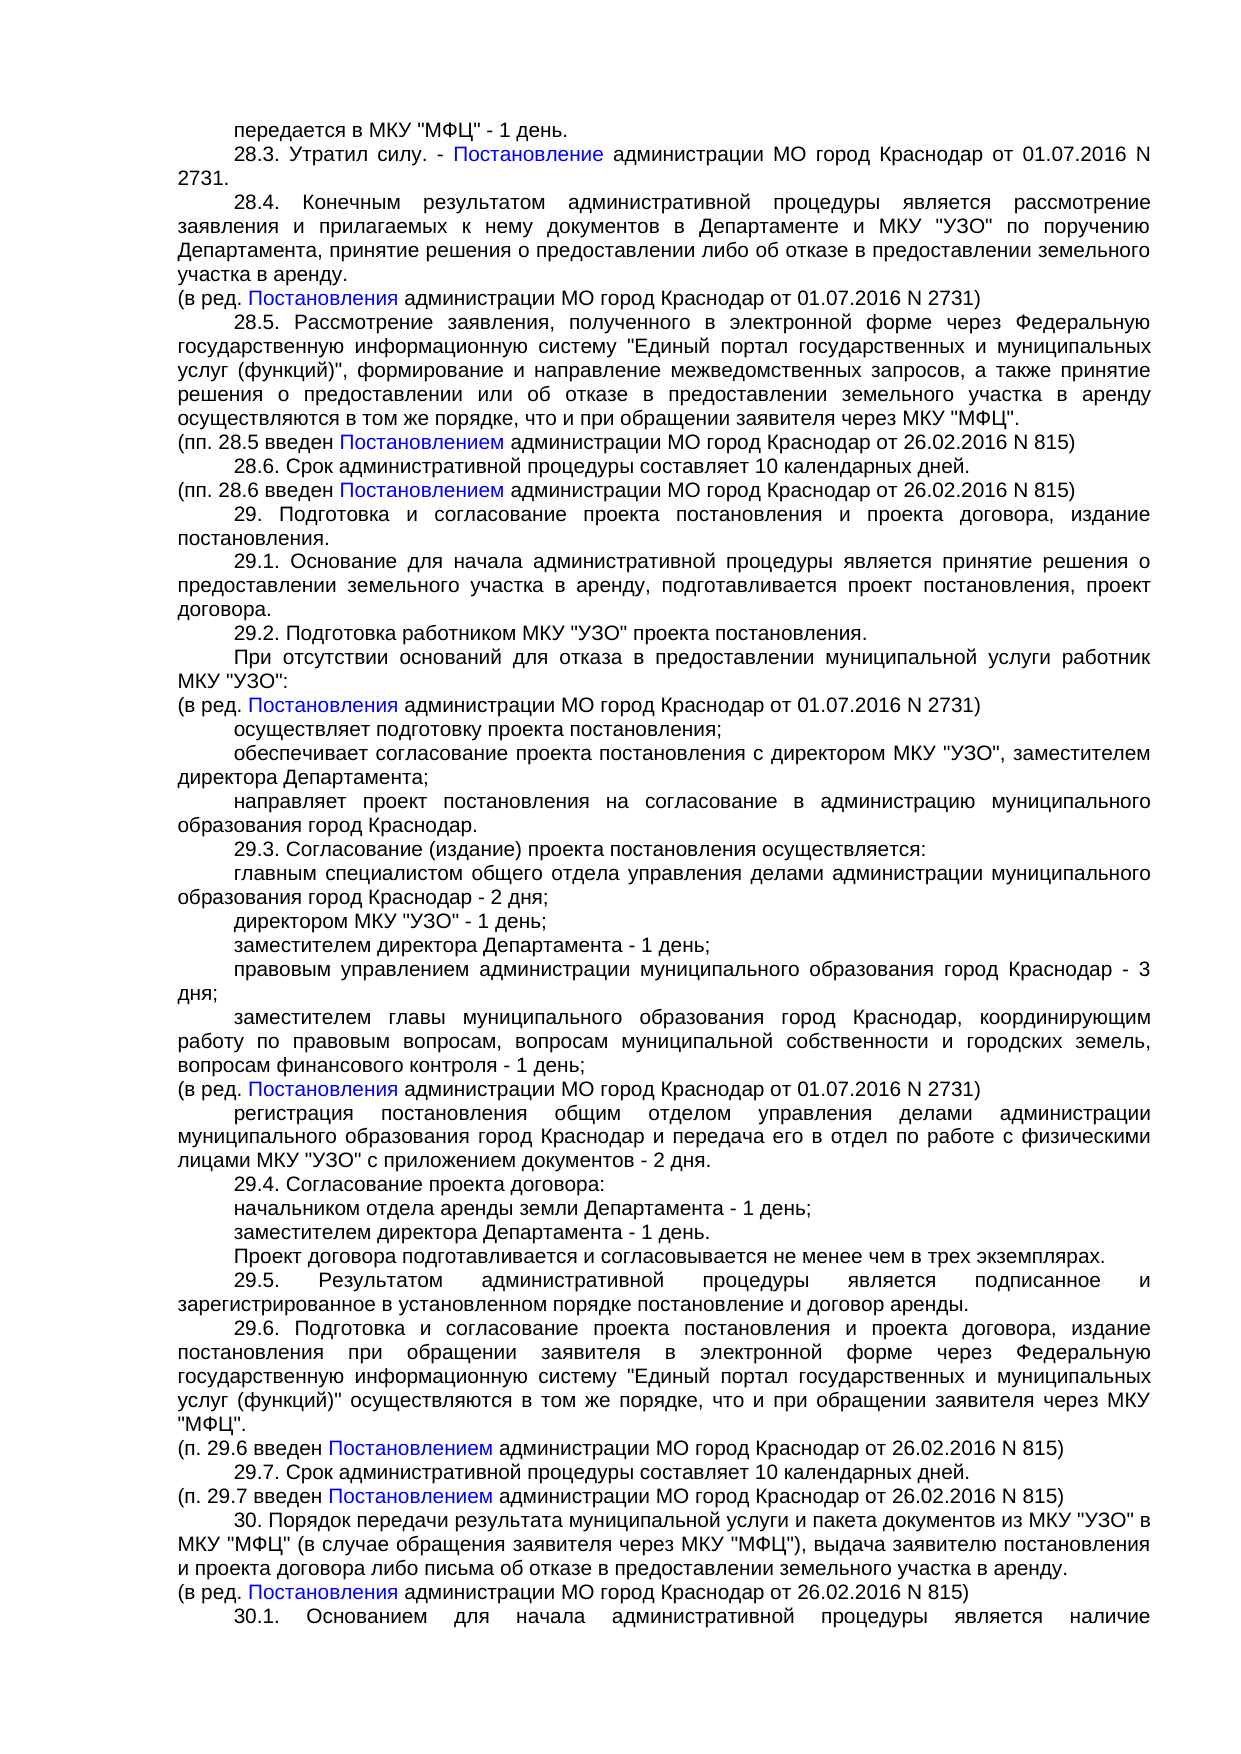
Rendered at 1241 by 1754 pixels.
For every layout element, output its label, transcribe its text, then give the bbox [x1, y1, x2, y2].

text регистрация постановления общим отделом управления делами администрации муниципального образования город Краснодар и передача его в отдел по работе с физическими лицами МКУ "УЗО" с приложением документов - 2 дня. [177, 1100, 1152, 1172]
text заместителем директора Департамента - 1 день. [177, 1220, 1152, 1244]
text (пп. 28.5 введен Постановлением администрации МО город Краснодар от 26.02.2016 N 815) [177, 429, 1152, 453]
text заместителем директора Департамента - 1 день; [177, 933, 1152, 957]
text начальником отдела аренды земли Департамента - 1 день; [177, 1196, 1152, 1220]
text 29. Подготовка и согласование проекта постановления и проекта договора, издание постановления. [177, 501, 1152, 549]
text 29.4. Согласование проекта договора: [177, 1172, 1152, 1196]
text направляет проект постановления на согласование в администрацию муниципального образования город Краснодар. [177, 789, 1152, 837]
text 28.4. Конечным результатом административной процедуры является рассмотрение заявления и прилагаемых к нему документов в Департаменте и МКУ "УЗО" по поручению Департамента, принятие решения о предоставлении либо об отказе в предоставлении земельного участка в аренду. [177, 190, 1152, 286]
text 29.7. Срок административной процедуры составляет 10 календарных дней. [177, 1460, 1152, 1484]
text 29.5. Результатом административной процедуры является подписанное и зарегистрированное в установленном порядке постановление и договор аренды. [177, 1268, 1152, 1316]
text (в ред. Постановления администрации МО город Краснодар от 01.07.2016 N 2731) [177, 1076, 1152, 1100]
text обеспечивает согласование проекта постановления с директором МКУ "УЗО", заместителем директора Департамента; [177, 741, 1152, 789]
text директором МКУ "УЗО" - 1 день; [177, 909, 1152, 933]
text (п. 29.6 введен Постановлением администрации МО город Краснодар от 26.02.2016 N 815) [177, 1436, 1152, 1460]
text правовым управлением администрации муниципального образования город Краснодар - 3 дня; [177, 957, 1152, 1004]
text 29.6. Подготовка и согласование проекта постановления и проекта договора, издание постановления при обращении заявителя в электронной форме через Федеральную государственную информационную систему "Единый портал государственных и муниципальных услуг (функций)" осуществляются в том же порядке, что и при обращении заявителя через МКУ "МФЦ". [177, 1316, 1152, 1436]
text 29.2. Подготовка работником МКУ "УЗО" проекта постановления. [177, 621, 1152, 645]
text главным специалистом общего отдела управления делами администрации муниципального образования город Краснодар - 2 дня; [177, 861, 1152, 909]
text заместителем главы муниципального образования город Краснодар, координирующим работу по правовым вопросам, вопросам муниципальной собственности и городских земель, вопросам финансового контроля - 1 день; [177, 1004, 1152, 1076]
text Проект договора подготавливается и согласовывается не менее чем в трех экземплярах. [177, 1244, 1152, 1268]
text (п. 29.7 введен Постановлением администрации МО город Краснодар от 26.02.2016 N 815) [177, 1484, 1152, 1508]
text осуществляет подготовку проекта постановления; [177, 717, 1152, 741]
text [177, 1603, 1152, 1627]
text 29.1. Основание для начала административной процедуры является принятие решения о предоставлении земельного участка в аренду, подготавливается проект постановления, проект договора. [177, 549, 1152, 621]
text 28.6. Срок административной процедуры составляет 10 календарных дней. [177, 453, 1152, 477]
text 29.3. Согласование (издание) проекта постановления осуществляется: [177, 837, 1152, 861]
text (пп. 28.6 введен Постановлением администрации МО город Краснодар от 26.02.2016 N 815) [177, 477, 1152, 501]
text 28.3. Утратил силу. - Постановление администрации МО город Краснодар от 01.07.2016 N 2731. [177, 142, 1152, 190]
text (в ред. Постановления администрации МО город Краснодар от 01.07.2016 N 2731) [177, 693, 1152, 717]
text 30. Порядок передачи результата муниципальной услуги и пакета документов из МКУ "УЗО" в МКУ "МФЦ" (в случае обращения заявителя через МКУ "МФЦ"), выдача заявителю постановления и проекта договора либо письма об отказе в предоставлении земельного участка в аренду. [177, 1508, 1152, 1579]
text (в ред. Постановления администрации МО город Краснодар от 01.07.2016 N 2731) [177, 286, 1152, 310]
text передается в МКУ "МФЦ" - 1 день. [177, 118, 1152, 142]
text При отсутствии оснований для отказа в предоставлении муниципальной услуги работник МКУ "УЗО": [177, 645, 1152, 693]
text 28.5. Рассмотрение заявления, полученного в электронной форме через Федеральную государственную информационную систему "Единый портал государственных и муниципальных услуг (функций)", формирование и направление межведомственных запросов, а также принятие решения о предоставлении или об отказе в предоставлении земельного участка в аренду осуществляются в том же порядке, что и при обращении заявителя через МКУ "МФЦ". [177, 310, 1152, 429]
text (в ред. Постановления администрации МО город Краснодар от 26.02.2016 N 815) [177, 1579, 1152, 1603]
